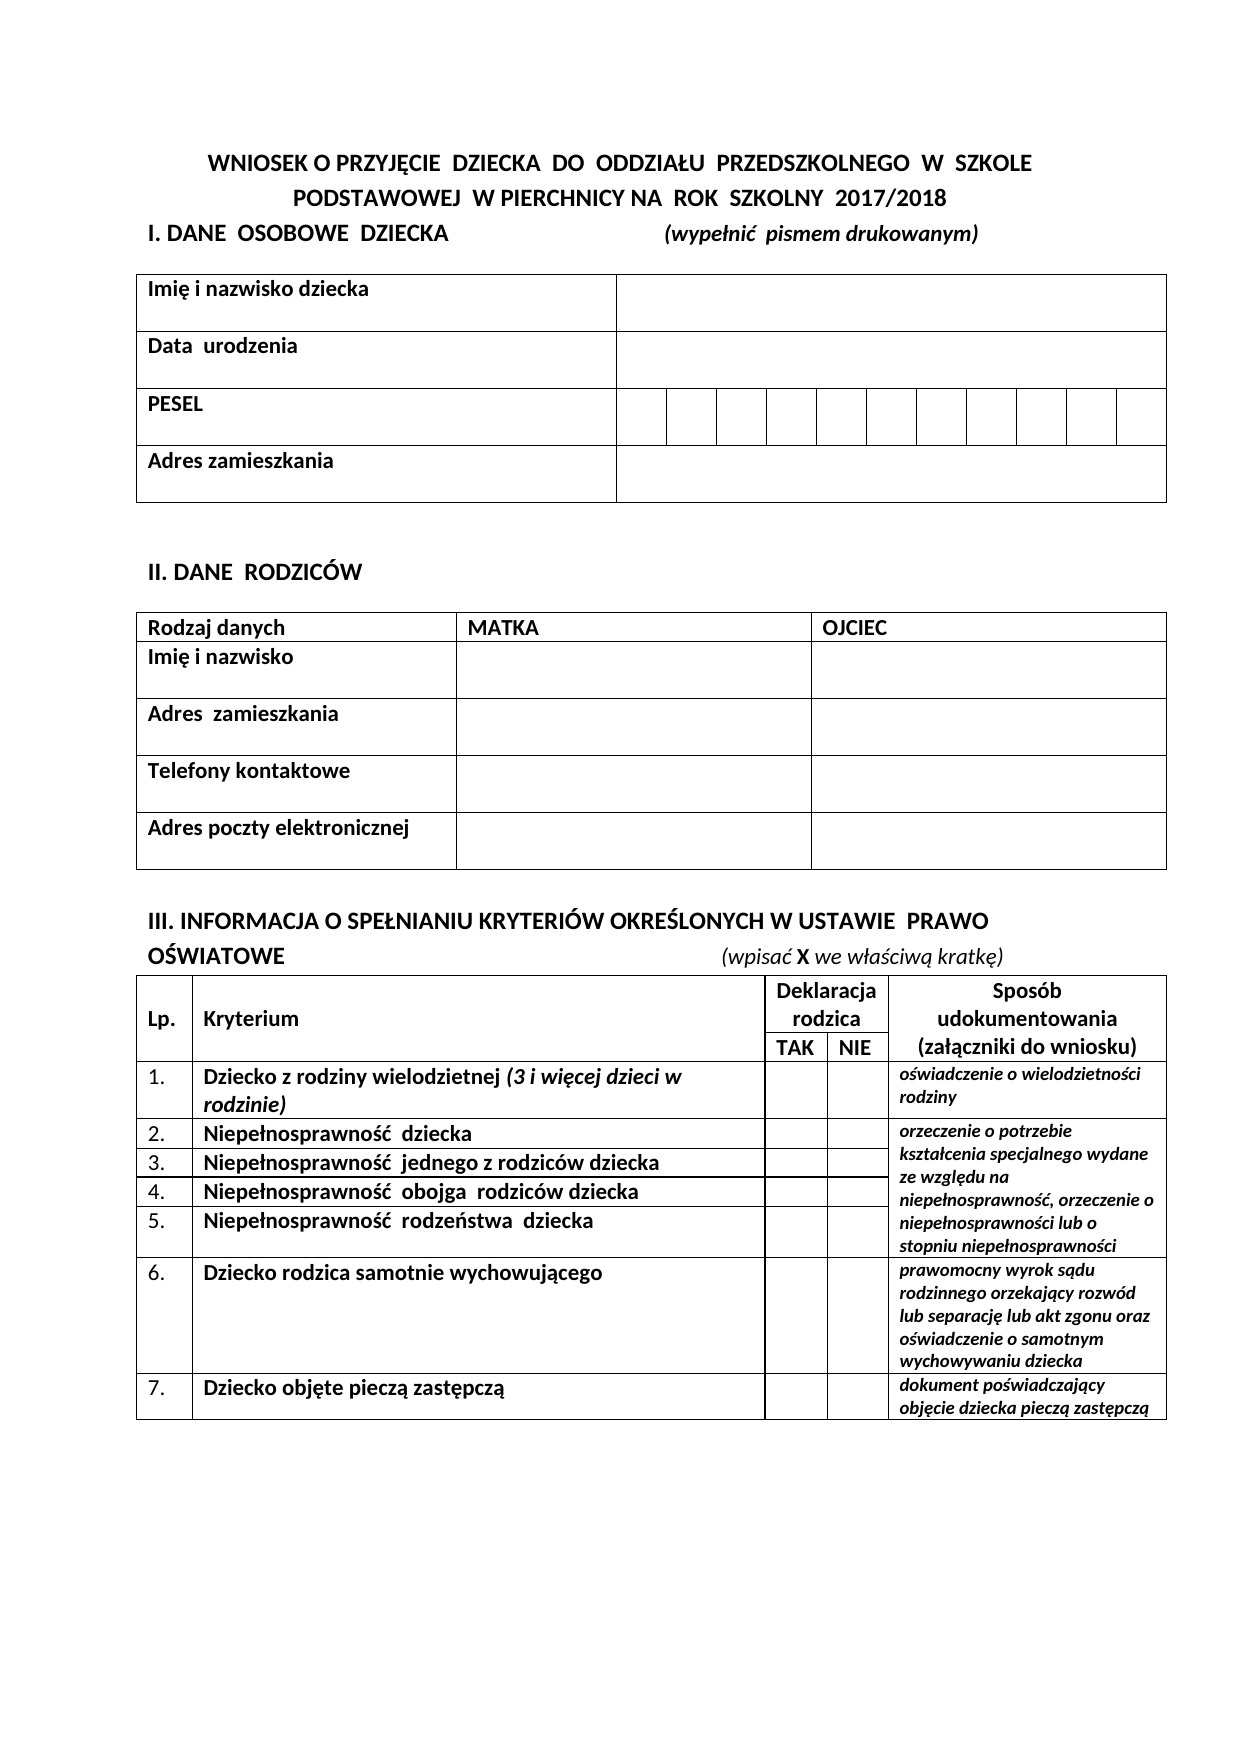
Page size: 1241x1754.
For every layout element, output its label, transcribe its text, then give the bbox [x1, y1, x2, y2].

table_cell [817, 389, 866, 445]
table_cell [828, 1374, 888, 1419]
table_cell [828, 1258, 888, 1372]
table_header [617, 275, 1166, 331]
table_cell [457, 699, 811, 755]
table_cell 7. [137, 1374, 192, 1419]
table_cell Niepełnosprawność dziecka [193, 1119, 764, 1147]
table_cell [828, 1178, 888, 1206]
table_cell [812, 642, 1166, 698]
table_cell Dziecko z rodziny wielodzietnej (3 i więcej dzieci w rodzinie) [193, 1062, 764, 1118]
table_cell Telefony kontaktowe [137, 756, 456, 812]
table_cell [457, 813, 811, 869]
table_cell [867, 389, 916, 445]
table_cell prawomocny wyrok sądu rodzinnego orzekający rozwód lub separację lub akt zgonu oraz oświadczenie o samotnym wychowywaniu dziecka [889, 1258, 1166, 1372]
table_cell [812, 699, 1166, 755]
table_header Deklaracja rodzica [766, 976, 888, 1032]
table_cell [828, 1119, 888, 1147]
table_cell [457, 756, 811, 812]
table_cell [812, 756, 1166, 812]
table_header Sposób udokumentowania (załączniki do wniosku) [889, 976, 1166, 1061]
table_cell Adres zamieszkania [137, 446, 616, 502]
table_cell NIE [828, 1033, 888, 1061]
table_cell 4. [137, 1178, 192, 1206]
table_cell [828, 1062, 888, 1118]
table_cell 3. [137, 1149, 192, 1176]
table_cell [617, 389, 666, 445]
table_cell [767, 389, 816, 445]
text WNIOSEK O PRZYJĘCIE DZIECKA DO ODDZIAŁU PRZEDSZKOLNEGO W SZKOLE PODSTAWOWEJ W PIERCHNICY NA ROK SZKOLNY 2017/2018 [148, 148, 1093, 213]
table_cell Imię i nazwisko [137, 642, 456, 698]
table_header OJCIEC [812, 613, 1166, 641]
table_cell [766, 1062, 827, 1118]
table_cell [617, 332, 1166, 388]
table_cell [617, 446, 1166, 502]
table_cell [717, 389, 766, 445]
table_cell [828, 1207, 888, 1257]
table_cell 5. [137, 1207, 192, 1257]
table_cell dokument poświadczający objęcie dziecka pieczą zastępczą [889, 1374, 1166, 1419]
table_cell [766, 1119, 827, 1147]
table_cell [1067, 389, 1116, 445]
table_cell Adres zamieszkania [137, 699, 456, 755]
table_cell Dziecko objęte pieczą zastępczą [193, 1374, 764, 1419]
table_cell Niepełnosprawność rodzeństwa dziecka [193, 1207, 764, 1257]
table_cell PESEL [137, 389, 616, 445]
table_cell [1117, 389, 1166, 445]
table_cell Niepełnosprawność jednego z rodziców dziecka [193, 1149, 764, 1176]
table_cell Data urodzenia [137, 332, 616, 388]
table_header MATKA [457, 613, 811, 641]
table_cell TAK [766, 1033, 827, 1061]
table_cell [667, 389, 716, 445]
table_cell Dziecko rodzica samotnie wychowującego [193, 1258, 764, 1372]
table_cell [766, 1258, 827, 1372]
table_header Kryterium [193, 976, 764, 1061]
text III. INFORMACJA O SPEŁNIANIU KRYTERIÓW OKREŚLONYCH W USTAWIE PRAWO OŚWIATOWE (wpisać X we właściwą kratkę) [148, 905, 1093, 971]
table_header Imię i nazwisko dziecka [137, 275, 616, 331]
table_header Rodzaj danych [137, 613, 456, 641]
table_cell [917, 389, 966, 445]
table_cell 2. [137, 1119, 192, 1147]
table_cell [766, 1149, 827, 1176]
table_cell orzeczenie o potrzebie kształcenia specjalnego wydane ze względu na niepełnosprawność, orzeczenie o niepełnosprawności lub o stopniu niepełnosprawności [889, 1119, 1166, 1257]
table_cell [1017, 389, 1066, 445]
table_cell 6. [137, 1258, 192, 1372]
table_cell [766, 1207, 827, 1257]
text I. DANE OSOBOWE DZIECKA (wypełnić pismem drukowanym) [148, 218, 1093, 248]
table_cell Niepełnosprawność obojga rodziców dziecka [193, 1178, 764, 1206]
table_cell [828, 1149, 888, 1176]
table_header Lp. [137, 976, 192, 1061]
text II. DANE RODZICÓW [148, 556, 1093, 586]
table_cell [766, 1374, 827, 1419]
table_cell 1. [137, 1062, 192, 1118]
table_cell Adres poczty elektronicznej [137, 813, 456, 869]
table_cell oświadczenie o wielodzietności rodziny [889, 1062, 1166, 1118]
table_cell [766, 1178, 827, 1206]
table_cell [812, 813, 1166, 869]
table_cell [967, 389, 1016, 445]
table_cell [457, 642, 811, 698]
